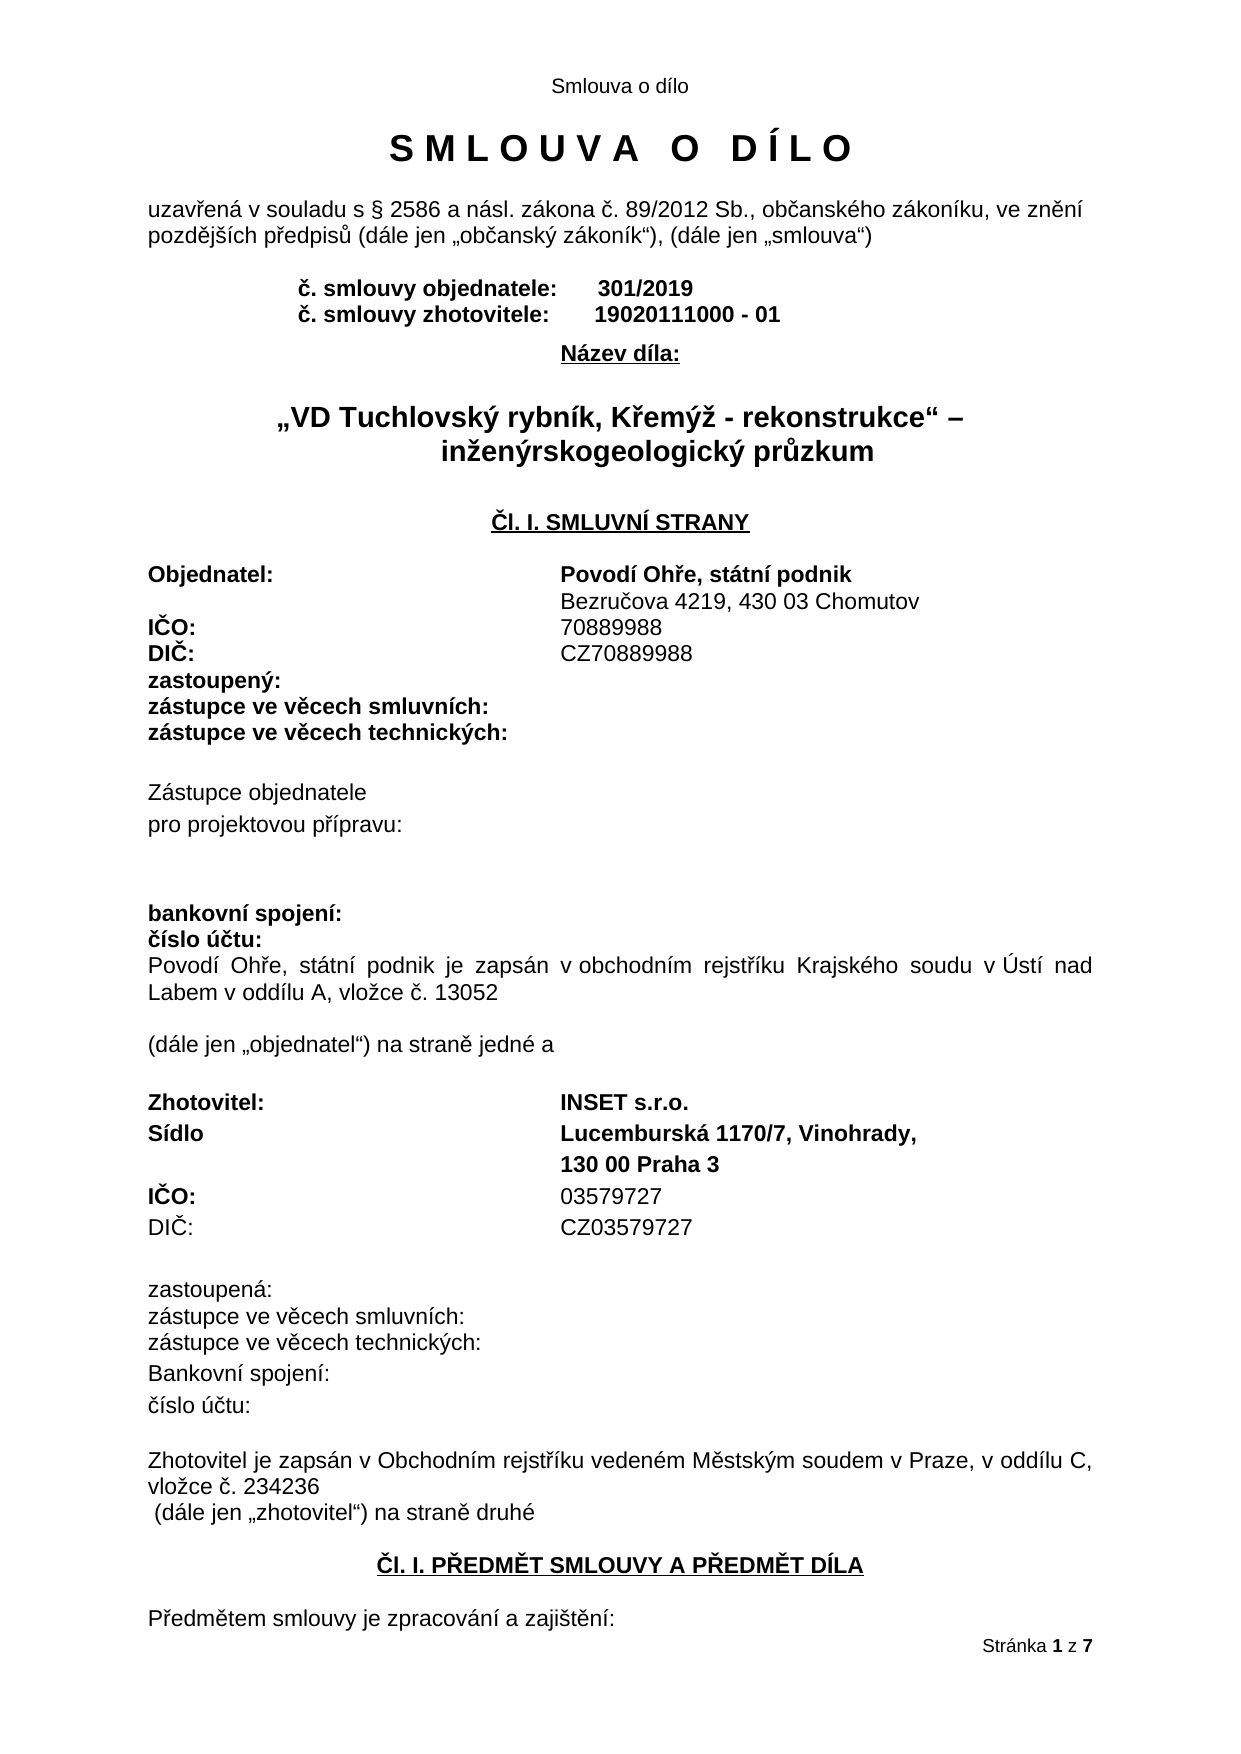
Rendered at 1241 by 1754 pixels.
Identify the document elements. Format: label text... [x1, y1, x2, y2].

text 130 00 Praha 3 [148, 1146, 1092, 1178]
text Zhotovitel je zapsán v Obchodním rejstříku vedeném Městským soudem v Praze, v oddílu C, vložce č. 234236 [148, 1447, 1092, 1499]
text DIČ: CZ70889988 [148, 640, 1092, 667]
text uzavřená v souladu s § 2586 a násl. zákona č. 89/2012 Sb., občanského zákoníku, ve znění pozdějších předpisů (dále jen „občanský zákoník“), (dále jen „smlouva“) [148, 196, 1092, 249]
text (dále jen „zhotovitel“) na straně druhé [148, 1499, 1092, 1526]
text č. smlouvy zhotovitele: 19020111000 - 01 [298, 301, 1092, 328]
text Bankovní spojení: [148, 1355, 1092, 1387]
text Zástupce objednatele [148, 774, 1092, 806]
text č. smlouvy objednatele: 301/2019 [298, 275, 1092, 301]
text zástupce ve věcech smluvních: [148, 1303, 1092, 1329]
text „VD Tuchlovský rybník, Křemýž - rekonstrukce“ – inženýrskogeologický průzkum [148, 400, 1092, 467]
text Sídlo Lucemburská 1170/7, Vinohrady, [148, 1115, 1092, 1146]
text Zhotovitel: INSET s.r.o. [148, 1084, 1092, 1115]
text číslo účtu: [148, 926, 1092, 952]
text Čl. I. SMLUVNÍ STRANY [148, 508, 1092, 535]
text zastoupená: [148, 1271, 1092, 1303]
text Předmětem smlouvy je zpracování a zajištění: [148, 1605, 1092, 1631]
text zástupce ve věcech technických: [148, 719, 1092, 746]
text Povodí Ohře, státní podnik je zapsán v obchodním rejstříku Krajského soudu v Ústí nad Labem v oddílu A, vložce č. 13052 [148, 952, 1092, 1005]
text Název díla: [148, 340, 1092, 367]
text zastoupený: [148, 667, 1092, 693]
text DIČ: CZ03579727 [148, 1209, 1092, 1240]
text S M L O U V A O D Í L O [148, 127, 1092, 170]
text Objednatel: Povodí Ohře, státní podnik [148, 561, 1092, 588]
text pro projektovou přípravu: [148, 806, 1092, 837]
text Čl. I. PŘEDMĚT SMLOUVY A PŘEDMĚT DÍLA [148, 1552, 1092, 1578]
text IČO: 70889988 [148, 614, 1092, 640]
text bankovní spojení: [148, 899, 1092, 926]
text IČO: 03579727 [148, 1178, 1092, 1209]
text (dále jen „objednatel“) na straně jedné a [148, 1031, 1092, 1058]
text zástupce ve věcech smluvních: [148, 693, 1092, 719]
text Bezručova 4219, 430 03 Chomutov [148, 588, 1092, 614]
text číslo účtu: [148, 1387, 1092, 1418]
text zástupce ve věcech technických: [148, 1329, 1092, 1355]
